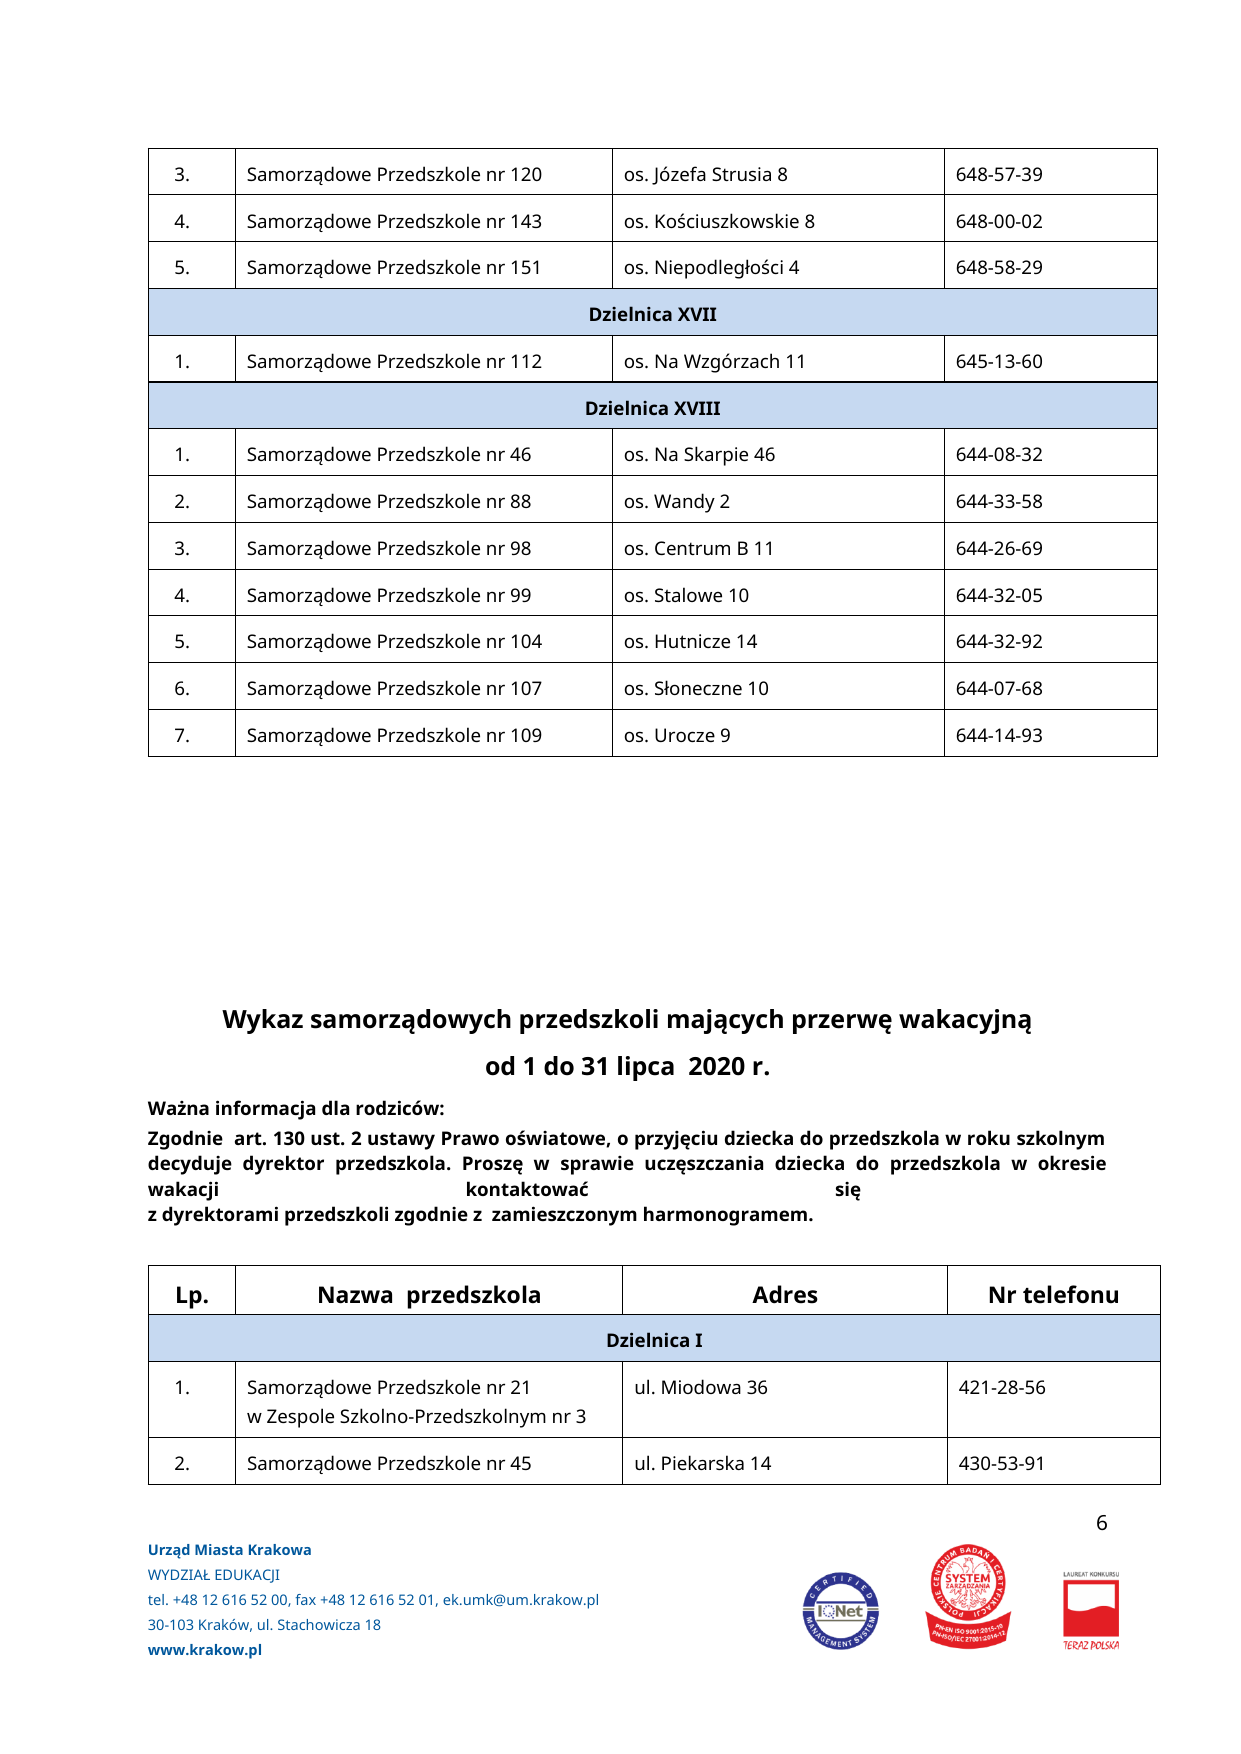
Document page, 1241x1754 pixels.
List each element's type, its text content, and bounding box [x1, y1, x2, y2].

text Wykaz samorządowych przedszkoli mających przerwę wakacyjną [148, 1002, 1107, 1036]
table_cell os. Niepodległości 4 [613, 242, 944, 288]
table_cell os. Na Wzgórzach 11 [613, 336, 944, 381]
table_cell 648-00-02 [945, 195, 1157, 241]
table_cell 644-07-68 [945, 663, 1157, 709]
table_header Nazwa przedszkola [236, 1266, 622, 1314]
text Ważna informacja dla rodziców: [148, 1095, 1107, 1121]
table_cell 430-53-91 [948, 1438, 1160, 1484]
table_cell [149, 429, 235, 475]
table_cell [149, 570, 235, 615]
table_cell 648-57-39 [945, 149, 1157, 194]
table_cell Samorządowe Przedszkole nr 21 w Zespole Szkolno-Przedszkolnym nr 3 [236, 1362, 622, 1437]
table_cell Samorządowe Przedszkole nr 104 [236, 616, 612, 662]
table_cell Samorządowe Przedszkole nr 88 [236, 476, 612, 522]
table_cell [149, 663, 235, 709]
table_cell 644-26-69 [945, 523, 1157, 568]
table_cell os. Józefa Strusia 8 [613, 149, 944, 194]
table_cell 644-33-58 [945, 476, 1157, 522]
text od 1 do 31 lipca 2020 r. [148, 1048, 1107, 1083]
table_cell os. Urocze 9 [613, 710, 944, 756]
table_cell 645-13-60 [945, 336, 1157, 381]
table_cell Dzielnica I [149, 1315, 1160, 1361]
table_header Lp. [149, 1266, 235, 1314]
table_cell [149, 616, 235, 662]
table_header Nr telefonu [948, 1266, 1160, 1314]
table_cell [149, 242, 235, 288]
table_cell os. Stalowe 10 [613, 570, 944, 615]
table_cell 644-32-05 [945, 570, 1157, 615]
table_cell 421-28-56 [948, 1362, 1160, 1437]
table_cell 648-58-29 [945, 242, 1157, 288]
table_cell Samorządowe Przedszkole nr 107 [236, 663, 612, 709]
table_cell os. Hutnicze 14 [613, 616, 944, 662]
table_cell os. Na Skarpie 46 [613, 429, 944, 475]
table_cell Samorządowe Przedszkole nr 112 [236, 336, 612, 381]
table_cell [149, 1438, 235, 1484]
table_cell [149, 195, 235, 241]
table_cell 644-14-93 [945, 710, 1157, 756]
table_cell Dzielnica XVIII [149, 383, 1157, 428]
table_cell Samorządowe Przedszkole nr 98 [236, 523, 612, 568]
table_header Adres [623, 1266, 947, 1314]
table_cell [149, 476, 235, 522]
table_cell [149, 1362, 235, 1437]
table_cell [149, 523, 235, 568]
table_cell ul. Piekarska 14 [623, 1438, 947, 1484]
table_cell Samorządowe Przedszkole nr 99 [236, 570, 612, 615]
table_cell Samorządowe Przedszkole nr 151 [236, 242, 612, 288]
table_cell Samorządowe Przedszkole nr 120 [236, 149, 612, 194]
table_cell 644-32-92 [945, 616, 1157, 662]
table_cell Dzielnica XVII [149, 289, 1157, 335]
table_cell os. Kościuszkowskie 8 [613, 195, 944, 241]
table_cell Samorządowe Przedszkole nr 45 [236, 1438, 622, 1484]
table_cell os. Słoneczne 10 [613, 663, 944, 709]
table_cell [149, 149, 235, 194]
text Zgodnie art. 130 ust. 2 ustawy Prawo oświatowe, o przyjęciu dziecka do przedszkola w roku szkolnym decyduje dyrektor przedszkola. Proszę w sprawie uczęszczania dziecka do przedszkola w okresie wakacji kontaktować się z dyrektorami przedszkoli zgodnie z zamieszczonym harmonogramem. [148, 1125, 1107, 1227]
table_cell Samorządowe Przedszkole nr 109 [236, 710, 612, 756]
table_cell 644-08-32 [945, 429, 1157, 475]
table_cell os. Wandy 2 [613, 476, 944, 522]
table_cell [149, 710, 235, 756]
table_cell ul. Miodowa 36 [623, 1362, 947, 1437]
table_cell [149, 336, 235, 381]
picture [802, 1544, 1119, 1650]
table_cell Samorządowe Przedszkole nr 46 [236, 429, 612, 475]
table_cell Samorządowe Przedszkole nr 143 [236, 195, 612, 241]
table_cell os. Centrum B 11 [613, 523, 944, 568]
